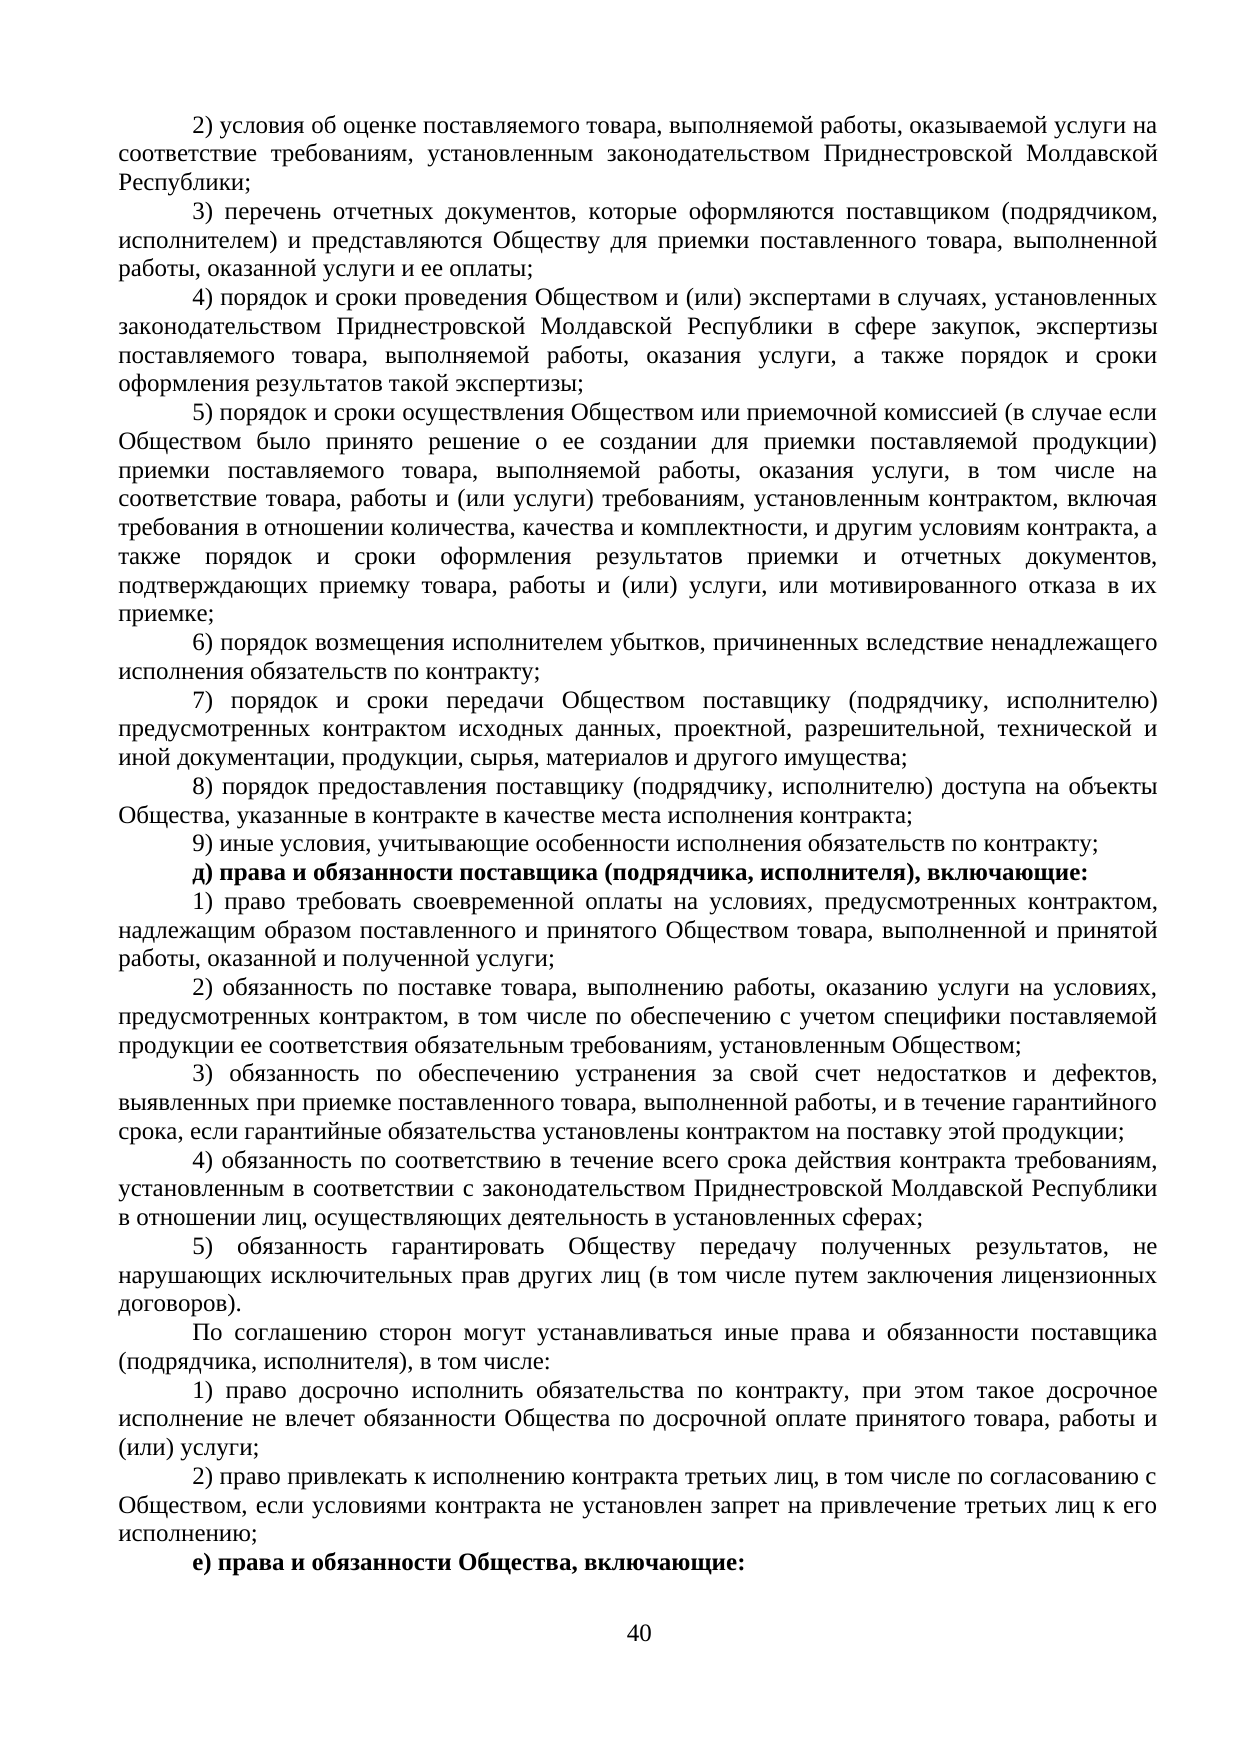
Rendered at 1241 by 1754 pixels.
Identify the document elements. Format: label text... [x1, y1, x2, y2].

text 5) обязанность гарантировать Обществу передачу полученных результатов, не нарушающих исключительных прав других лиц (в том числе путем заключения лицензионных договоров). [118, 1231, 1158, 1317]
text 1) право требовать своевременной оплаты на условиях, предусмотренных контрактом, надлежащим образом поставленного и принятого Обществом товара, выполненной и принятой работы, оказанной и полученной услуги; [118, 886, 1158, 972]
text е) права и обязанности Общества, включающие: [118, 1547, 1158, 1576]
text 2) условия об оценке поставляемого товара, выполняемой работы, оказываемой услуги на соответствие требованиям, установленным законодательством Приднестровской Молдавской Республики; [118, 110, 1158, 196]
text 3) обязанность по обеспечению устранения за свой счет недостатков и дефектов, выявленных при приемке поставленного товара, выполненной работы, и в течение гарантийного срока, если гарантийные обязательства установлены контрактом на поставку этой продукции; [118, 1058, 1158, 1145]
text 8) порядок предоставления поставщику (подрядчику, исполнителю) доступа на объекты Общества, указанные в контракте в качестве места исполнения контракта; [118, 771, 1158, 828]
text 2) обязанность по поставке товара, выполнению работы, оказанию услуги на условиях, предусмотренных контрактом, в том числе по обеспечению с учетом специфики поставляемой продукции ее соответствия обязательным требованиям, установленным Обществом; [118, 972, 1158, 1058]
text 7) порядок и сроки передачи Обществом поставщику (подрядчику, исполнителю) предусмотренных контрактом исходных данных, проектной, разрешительной, технической и иной документации, продукции, сырья, материалов и другого имущества; [118, 685, 1158, 771]
text 6) порядок возмещения исполнителем убытков, причиненных вследствие ненадлежащего исполнения обязательств по контракту; [118, 627, 1158, 685]
text 2) право привлекать к исполнению контракта третьих лиц, в том числе по согласованию с Обществом, если условиями контракта не установлен запрет на привлечение третьих лиц к его исполнению; [118, 1461, 1158, 1547]
text 4) обязанность по соответствию в течение всего срока действия контракта требованиям, установленным в соответствии с законодательством Приднестровской Молдавской Республики в отношении лиц, осуществляющих деятельность в установленных сферах; [118, 1145, 1158, 1231]
text 1) право досрочно исполнить обязательства по контракту, при этом такое досрочное исполнение не влечет обязанности Общества по досрочной оплате принятого товара, работы и (или) услуги; [118, 1375, 1158, 1461]
text 5) порядок и сроки осуществления Обществом или приемочной комиссией (в случае если Обществом было принято решение о ее создании для приемки поставляемой продукции) приемки поставляемого товара, выполняемой работы, оказания услуги, в том числе на соответствие товара, работы и (или услуги) требованиям, установленным контрактом, включая требования в отношении количества, качества и комплектности, и другим условиям контракта, а также порядок и сроки оформления результатов приемки и отчетных документов, подтверждающих приемку товара, работы и (или) услуги, или мотивированного отказа в их приемке; [118, 397, 1158, 627]
text 9) иные условия, учитывающие особенности исполнения обязательств по контракту; [118, 828, 1158, 857]
text 4) порядок и сроки проведения Обществом и (или) экспертами в случаях, установленных законодательством Приднестровской Молдавской Республики в сфере закупок, экспертизы поставляемого товара, выполняемой работы, оказания услуги, а также порядок и сроки оформления результатов такой экспертизы; [118, 282, 1158, 397]
text 3) перечень отчетных документов, которые оформляются поставщиком (подрядчиком, исполнителем) и представляются Обществу для приемки поставленного товара, выполненной работы, оказанной услуги и ее оплаты; [118, 196, 1158, 282]
text д) права и обязанности поставщика (подрядчика, исполнителя), включающие: [118, 857, 1158, 886]
text По соглашению сторон могут устанавливаться иные права и обязанности поставщика (подрядчика, исполнителя), в том числе: [118, 1317, 1158, 1375]
